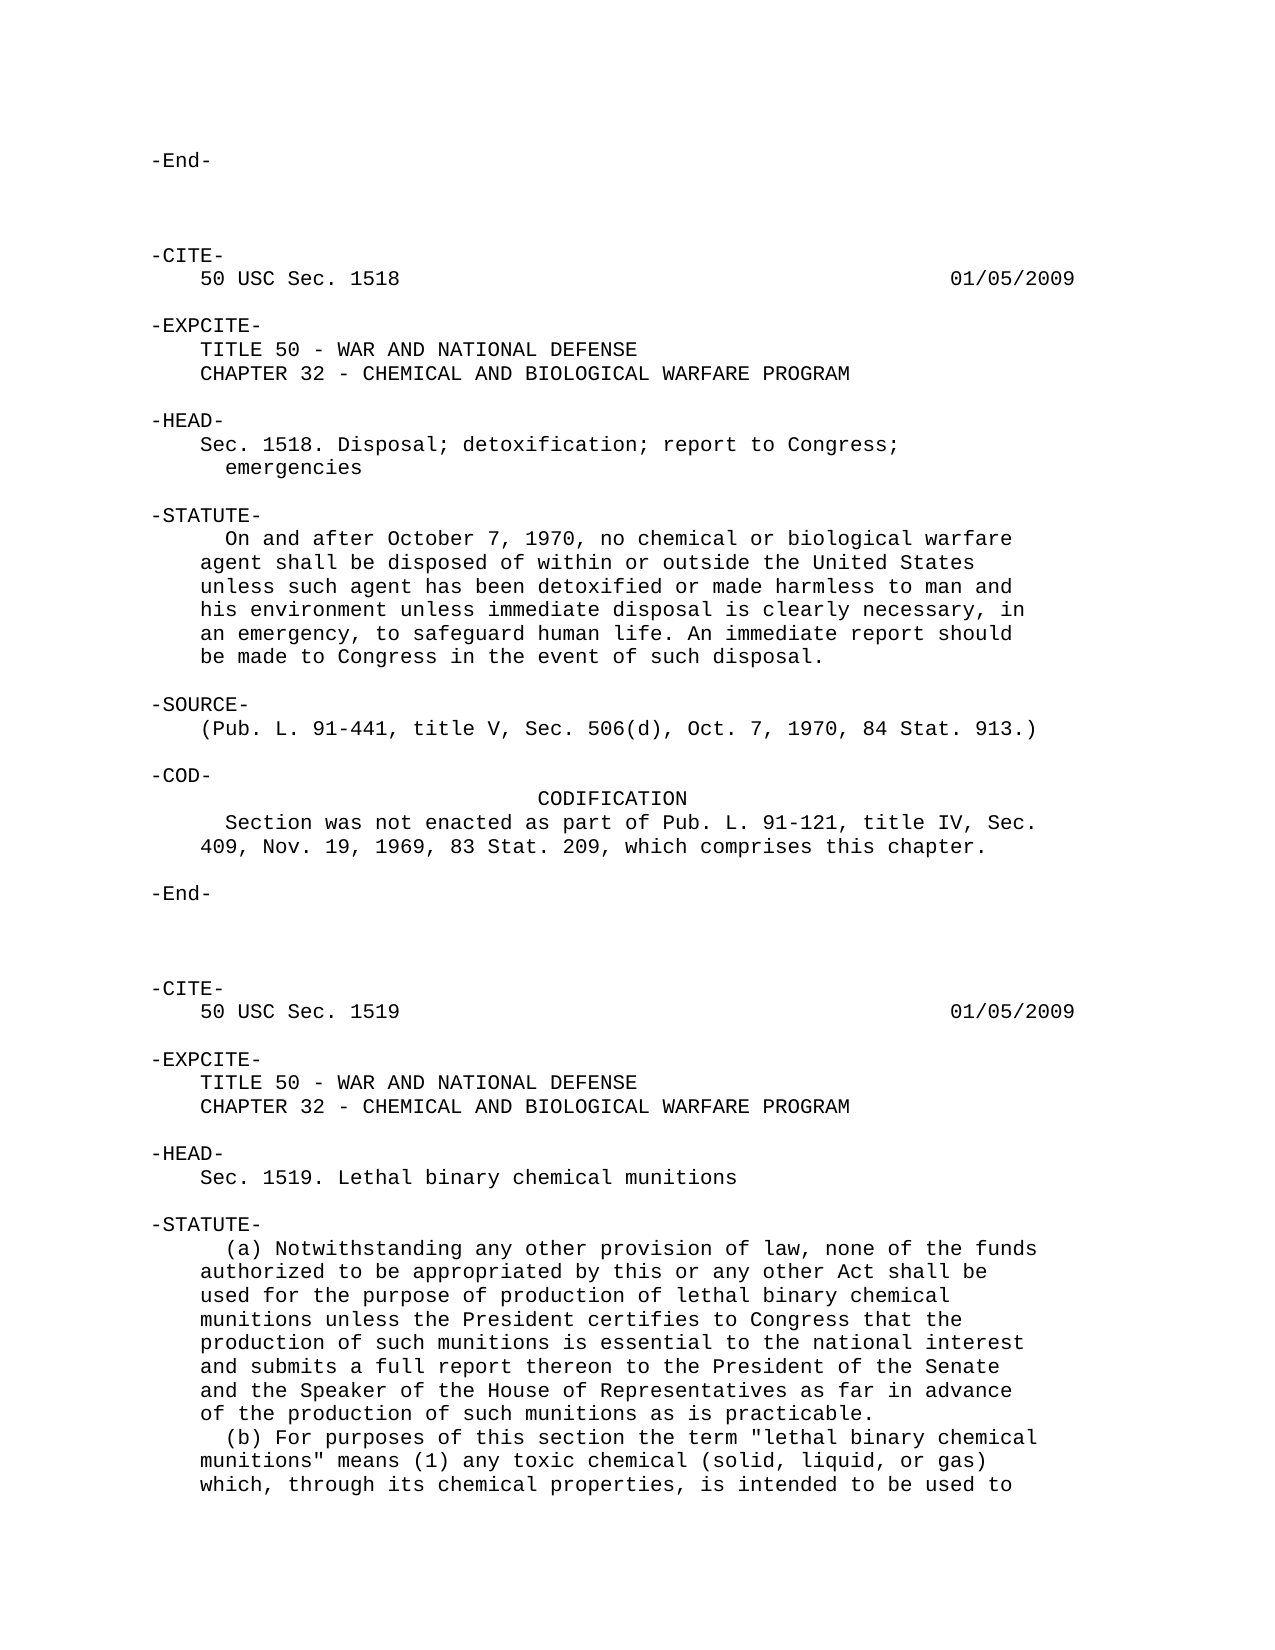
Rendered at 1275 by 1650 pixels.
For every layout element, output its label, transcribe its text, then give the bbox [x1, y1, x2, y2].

text Section was not enacted as part of Pub. L. 91-121, title IV, Sec. [150, 812, 1125, 836]
text -CITE- [150, 978, 1125, 1001]
text -EXPCITE- [150, 316, 1125, 339]
text agent shall be disposed of within or outside the United States [150, 552, 1125, 576]
text (Pub. L. 91-441, title V, Sec. 506(d), Oct. 7, 1970, 84 Stat. 913.) [150, 717, 1125, 741]
text On and after October 7, 1970, no chemical or biological warfare [150, 528, 1125, 552]
text Sec. 1519. Lethal binary chemical munitions [150, 1167, 1125, 1190]
text -STATUTE- [150, 505, 1125, 528]
text TITLE 50 - WAR AND NATIONAL DEFENSE [150, 339, 1125, 363]
text (b) For purposes of this section the term "lethal binary chemical [150, 1427, 1125, 1451]
text CODIFICATION [150, 788, 1125, 812]
text and the Speaker of the House of Representatives as far in advance [150, 1379, 1125, 1403]
text 50 USC Sec. 1519 01/05/2009 [150, 1001, 1125, 1025]
text -COD- [150, 765, 1125, 788]
text authorized to be appropriated by this or any other Act shall be [150, 1261, 1125, 1285]
text (a) Notwithstanding any other provision of law, none of the funds [150, 1238, 1125, 1261]
text -End- [150, 883, 1125, 907]
text his environment unless immediate disposal is clearly necessary, in [150, 599, 1125, 623]
text -HEAD- [150, 410, 1125, 434]
text and submits a full report thereon to the President of the Senate [150, 1356, 1125, 1379]
text TITLE 50 - WAR AND NATIONAL DEFENSE [150, 1072, 1125, 1096]
text CHAPTER 32 - CHEMICAL AND BIOLOGICAL WARFARE PROGRAM [150, 1096, 1125, 1119]
text -End- [150, 150, 1125, 174]
text CHAPTER 32 - CHEMICAL AND BIOLOGICAL WARFARE PROGRAM [150, 363, 1125, 386]
text which, through its chemical properties, is intended to be used to [150, 1474, 1125, 1498]
text -CITE- [150, 244, 1125, 268]
text Sec. 1518. Disposal; detoxification; report to Congress; [150, 434, 1125, 457]
text of the production of such munitions as is practicable. [150, 1403, 1125, 1427]
text -STATUTE- [150, 1214, 1125, 1238]
text an emergency, to safeguard human life. An immediate report should [150, 623, 1125, 647]
text unless such agent has been detoxified or made harmless to man and [150, 576, 1125, 599]
text production of such munitions is essential to the national interest [150, 1332, 1125, 1356]
text used for the purpose of production of lethal binary chemical [150, 1285, 1125, 1309]
text -SOURCE- [150, 694, 1125, 717]
text -HEAD- [150, 1143, 1125, 1167]
text emergencies [150, 457, 1125, 481]
text 50 USC Sec. 1518 01/05/2009 [150, 268, 1125, 292]
text be made to Congress in the event of such disposal. [150, 647, 1125, 670]
text 409, Nov. 19, 1969, 83 Stat. 209, which comprises this chapter. [150, 836, 1125, 859]
text munitions unless the President certifies to Congress that the [150, 1309, 1125, 1332]
text -EXPCITE- [150, 1048, 1125, 1072]
text munitions" means (1) any toxic chemical (solid, liquid, or gas) [150, 1451, 1125, 1474]
